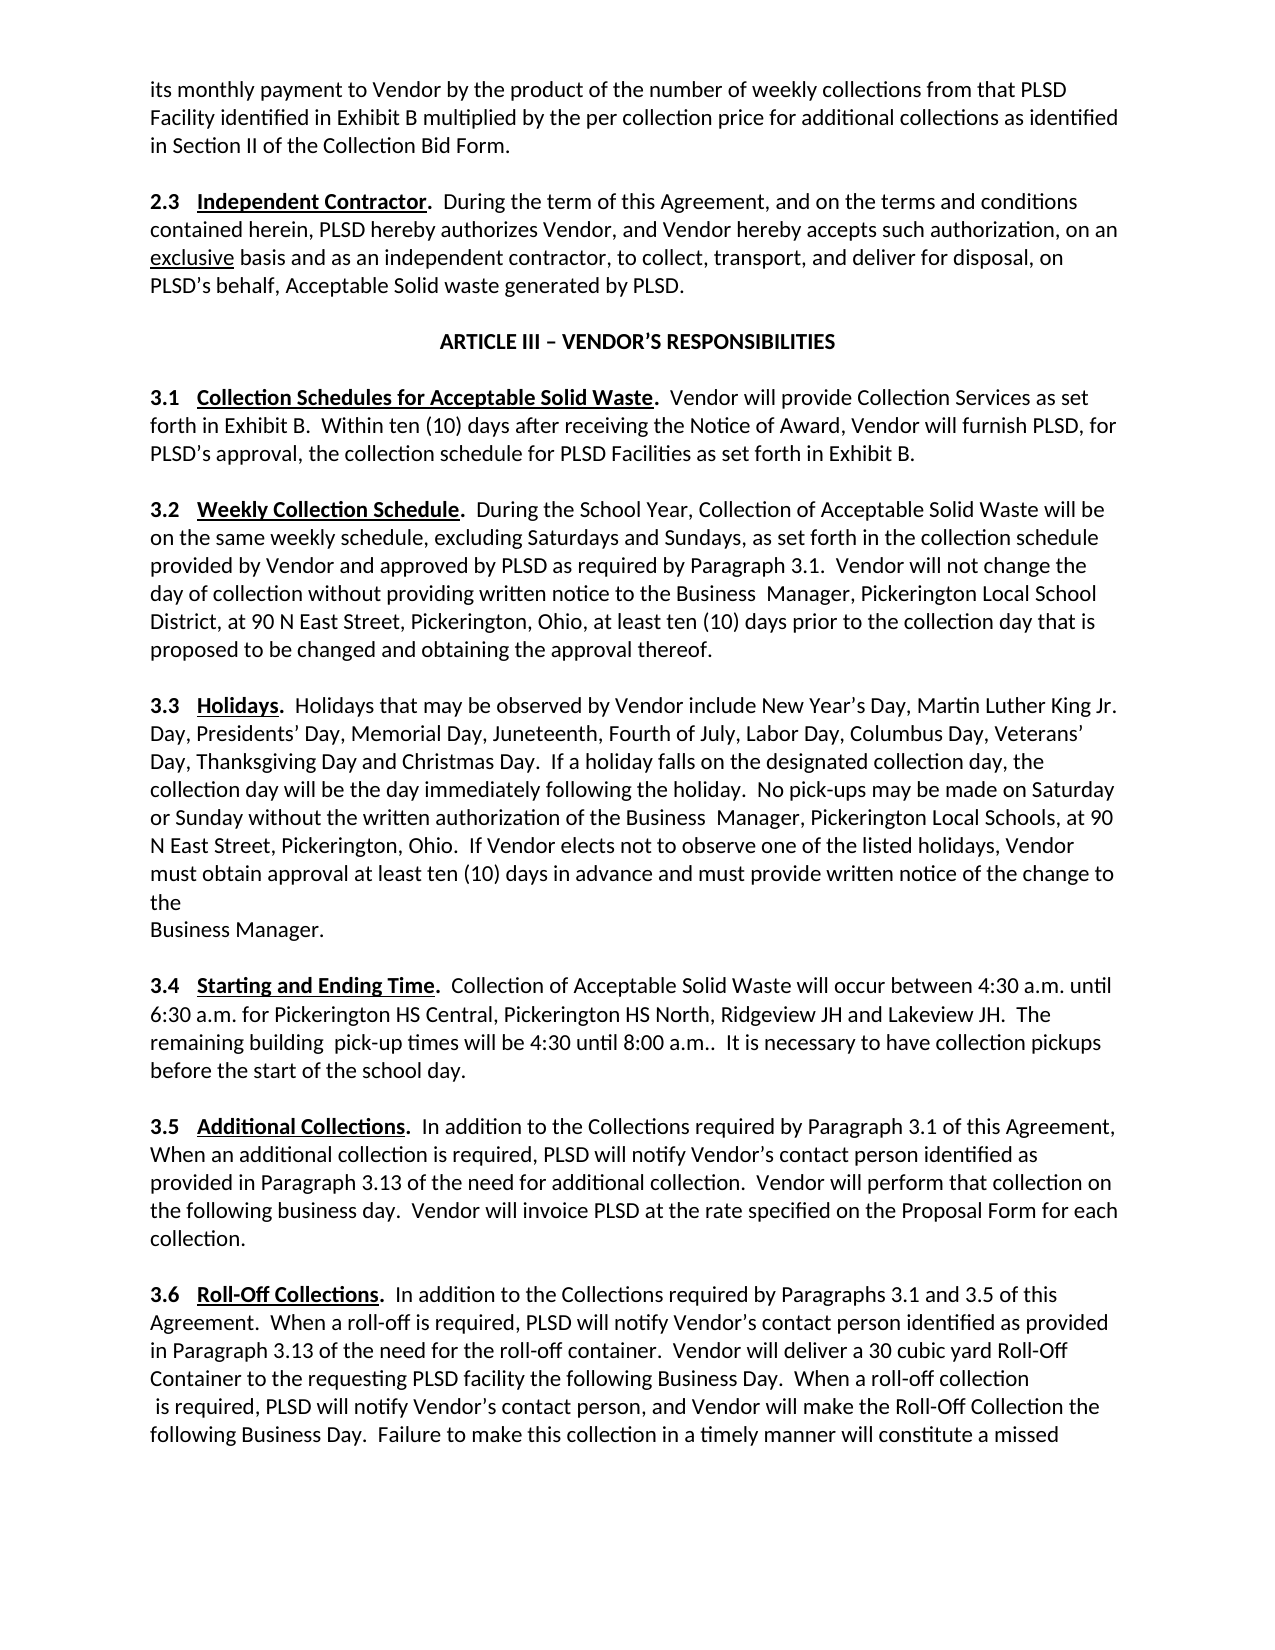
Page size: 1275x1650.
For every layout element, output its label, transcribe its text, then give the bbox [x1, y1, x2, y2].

text ARTICLE III – VENDOR’S RESPONSIBILITIES [150, 327, 1125, 355]
text 3.5 Additional Collections. In addition to the Collections required by Paragraph 3.1 of this Agreement, When an additional collection is required, PLSD will notify Vendor’s contact person identified as provided in Paragraph 3.13 of the need for additional collection. Vendor will perform that collection on the following business day. Vendor will invoice PLSD at the rate specified on the Proposal Form for each collection. [150, 1112, 1125, 1252]
text Business Manager. [150, 916, 1125, 944]
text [150, 75, 1125, 159]
text 3.2 Weekly Collection Schedule. During the School Year, Collection of Acceptable Solid Waste will be on the same weekly schedule, excluding Saturdays and Sundays, as set forth in the collection schedule provided by Vendor and approved by PLSD as required by Paragraph 3.1. Vendor will not change the day of collection without providing written notice to the Business Manager, Pickerington Local School District, at 90 N East Street, Pickerington, Ohio, at least ten (10) days prior to the collection day that is proposed to be changed and obtaining the approval thereof. [150, 495, 1125, 663]
text 3.1 Collection Schedules for Acceptable Solid Waste. Vendor will provide Collection Services as set forth in Exhibit B. Within ten (10) days after receiving the Notice of Award, Vendor will furnish PLSD, for PLSD’s approval, the collection schedule for PLSD Facilities as set forth in Exhibit B. [150, 383, 1125, 467]
text 2.3 Independent Contractor. During the term of this Agreement, and on the terms and conditions contained herein, PLSD hereby authorizes Vendor, and Vendor hereby accepts such authorization, on an exclusive basis and as an independent contractor, to collect, transport, and deliver for disposal, on PLSD’s behalf, Acceptable Solid waste generated by PLSD. [150, 187, 1125, 299]
text 3.3 Holidays. Holidays that may be observed by Vendor include New Year’s Day, Martin Luther King Jr. Day, Presidents’ Day, Memorial Day, Juneteenth, Fourth of July, Labor Day, Columbus Day, Veterans’ Day, Thanksgiving Day and Christmas Day. If a holiday falls on the designated collection day, the collection day will be the day immediately following the holiday. No pick-ups may be made on Saturday or Sunday without the written authorization of the Business Manager, Pickerington Local Schools, at 90 N East Street, Pickerington, Ohio. If Vendor elects not to observe one of the listed holidays, Vendor must obtain approval at least ten (10) days in advance and must provide written notice of the change to the [150, 691, 1125, 916]
text 3.6 Roll-Off Collections. In addition to the Collections required by Paragraphs 3.1 and 3.5 of this Agreement. When a roll-off is required, PLSD will notify Vendor’s contact person identified as provided in Paragraph 3.13 of the need for the roll-off container. Vendor will deliver a 30 cubic yard Roll-Off Container to the requesting PLSD facility the following Business Day. When a roll-off collection [150, 1280, 1125, 1392]
text 3.4 Starting and Ending Time. Collection of Acceptable Solid Waste will occur between 4:30 a.m. until 6:30 a.m. for Pickerington HS Central, Pickerington HS North, Ridgeview JH and Lakeview JH. The remaining building pick-up times will be 4:30 until 8:00 a.m.. It is necessary to have collection pickups before the start of the school day. [150, 972, 1125, 1084]
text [150, 1392, 1125, 1448]
